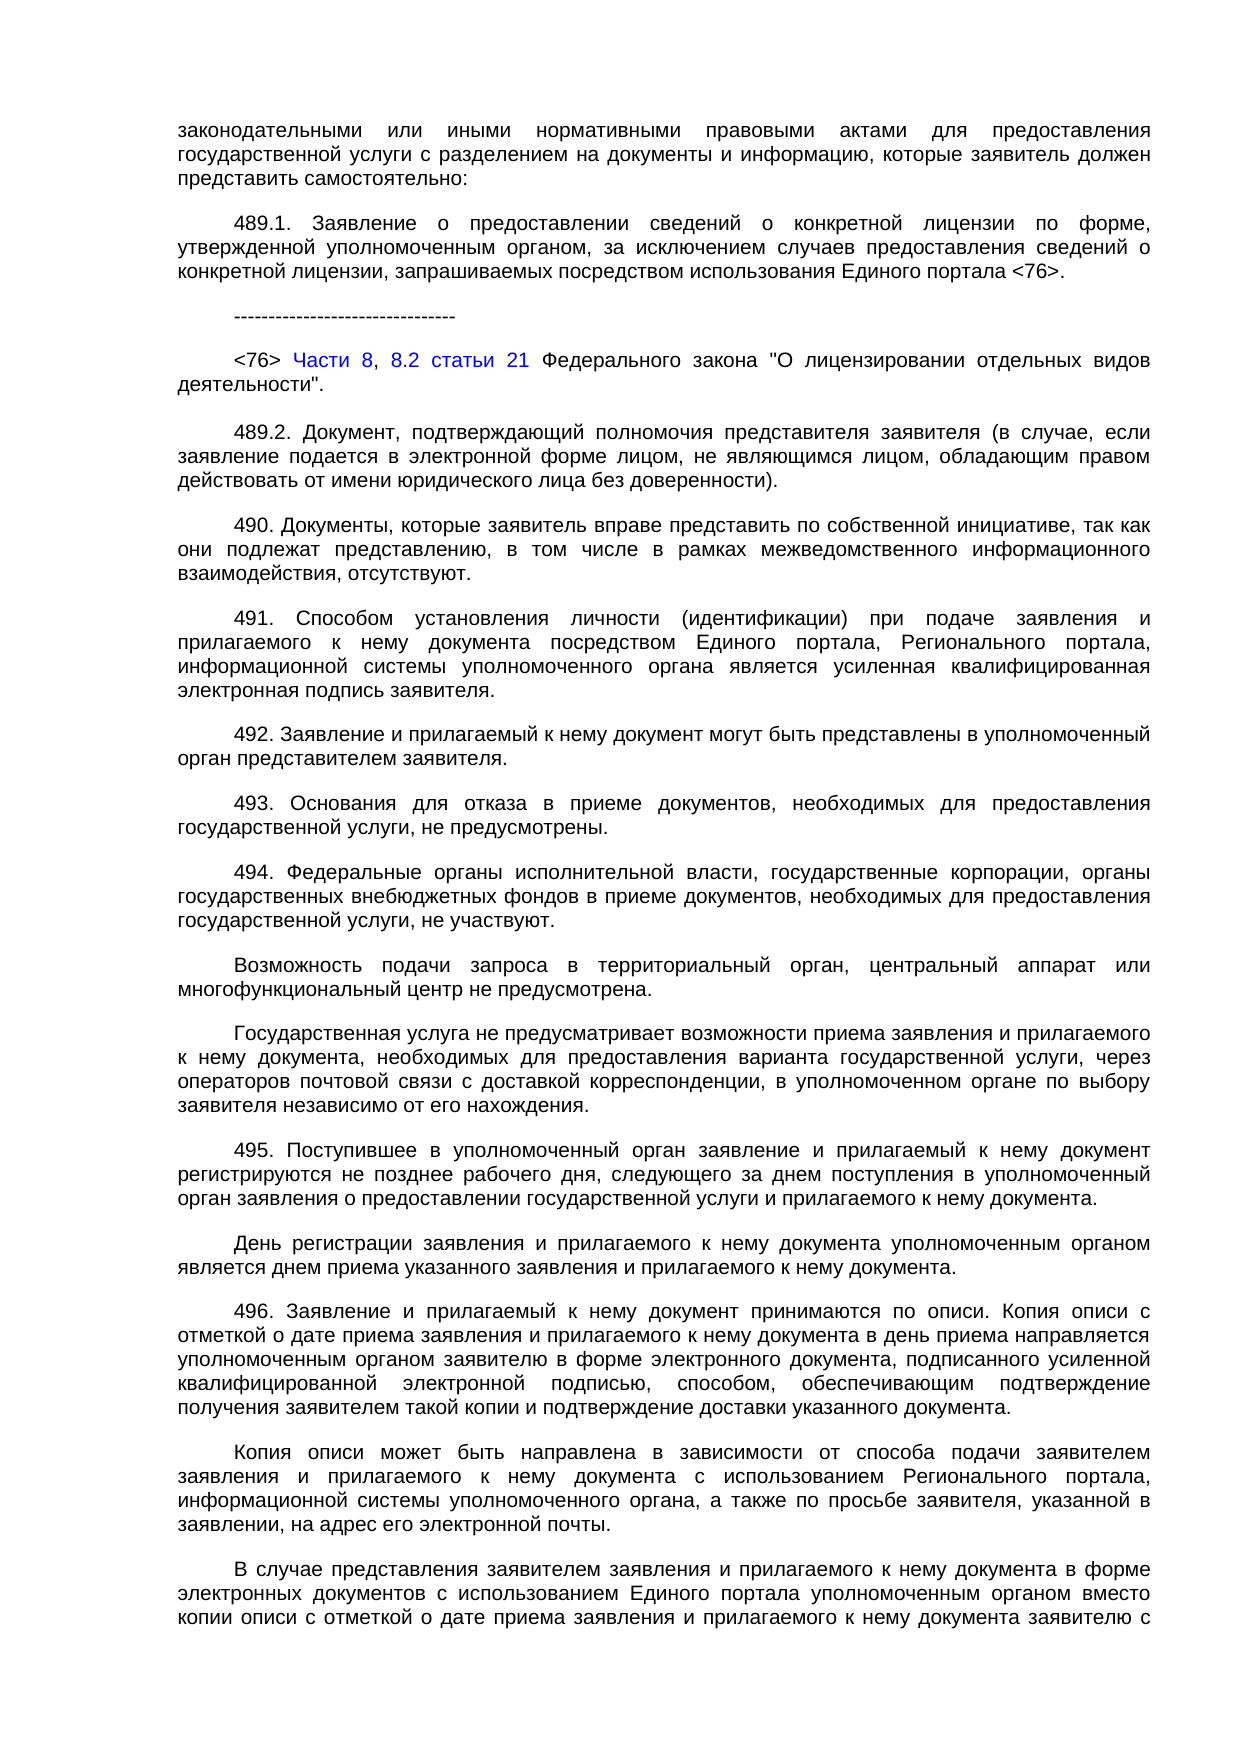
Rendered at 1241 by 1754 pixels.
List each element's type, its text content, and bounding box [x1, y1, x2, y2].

text 494. Федеральные органы исполнительной власти, государственные корпорации, органы государственных внебюджетных фондов в приеме документов, необходимых для предоставления государственной услуги, не участвуют. [177, 860, 1152, 932]
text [177, 1557, 1152, 1628]
text 491. Способом установления личности (идентификации) при подаче заявления и прилагаемого к нему документа посредством Единого портала, Регионального портала, информационной системы уполномоченного органа является усиленная квалифицированная электронная подпись заявителя. [177, 606, 1152, 701]
text 493. Основания для отказа в приеме документов, необходимых для предоставления государственной услуги, не предусмотрены. [177, 791, 1152, 839]
text 489.1. Заявление о предоставлении сведений о конкретной лицензии по форме, утвержденной уполномоченным органом, за исключением случаев предоставления сведений о конкретной лицензии, запрашиваемых посредством использования Единого портала <76>. [177, 211, 1152, 283]
text 490. Документы, которые заявитель вправе представить по собственной инициативе, так как они подлежат представлению, в том числе в рамках межведомственного информационного взаимодействия, отсутствуют. [177, 513, 1152, 585]
text Копия описи может быть направлена в зависимости от способа подачи заявителем заявления и прилагаемого к нему документа с использованием Регионального портала, информационной системы уполномоченного органа, а также по просьбе заявителя, указанной в заявлении, на адрес его электронной почты. [177, 1440, 1152, 1536]
text 492. Заявление и прилагаемый к нему документ могут быть представлены в уполномоченный орган представителем заявителя. [177, 722, 1152, 770]
text 489.2. Документ, подтверждающий полномочия представителя заявителя (в случае, если заявление подается в электронной форме лицом, не являющимся лицом, обладающим правом действовать от имени юридического лица без доверенности). [177, 420, 1152, 492]
text День регистрации заявления и прилагаемого к нему документа уполномоченным органом является днем приема указанного заявления и прилагаемого к нему документа. [177, 1231, 1152, 1278]
text <76> Части 8, 8.2 статьи 21 Федерального закона "О лицензировании отдельных видов деятельности". [177, 348, 1152, 396]
text Возможность подачи запроса в территориальный орган, центральный аппарат или многофункциональный центр не предусмотрена. [177, 952, 1152, 1000]
text 496. Заявление и прилагаемый к нему документ принимаются по описи. Копия описи с отметкой о дате приема заявления и прилагаемого к нему документа в день приема направляется уполномоченным органом заявителю в форме электронного документа, подписанного усиленной квалифицированной электронной подписью, способом, обеспечивающим подтверждение получения заявителем такой копии и подтверждение доставки указанного документа. [177, 1299, 1152, 1419]
text Государственная услуга не предусматривает возможности приема заявления и прилагаемого к нему документа, необходимых для предоставления варианта государственной услуги, через операторов почтовой связи с доставкой корреспонденции, в уполномоченном органе по выбору заявителя независимо от его нахождения. [177, 1021, 1152, 1117]
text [177, 118, 1152, 190]
text 495. Поступившее в уполномоченный орган заявление и прилагаемый к нему документ регистрируются не позднее рабочего дня, следующего за днем поступления в уполномоченный орган заявления о предоставлении государственной услуги и прилагаемого к нему документа. [177, 1138, 1152, 1210]
text -------------------------------- [177, 303, 1152, 327]
